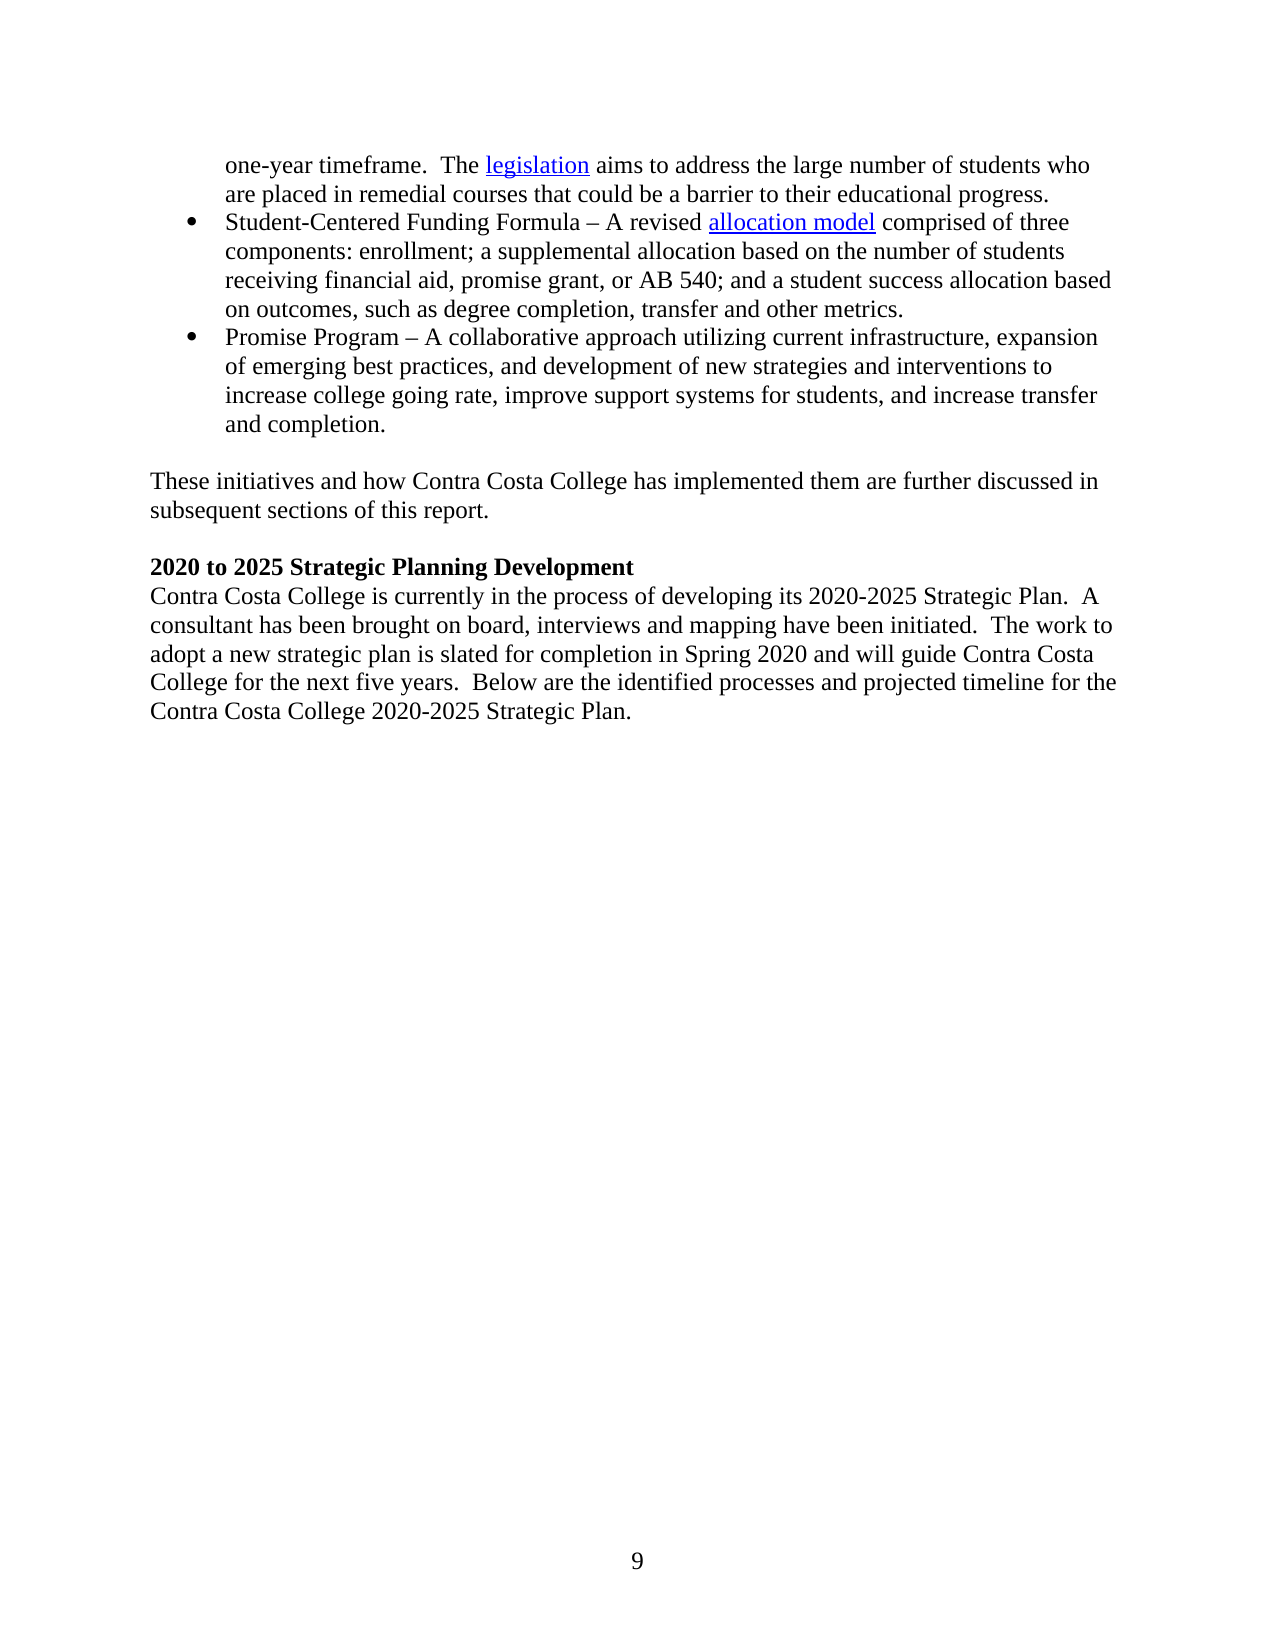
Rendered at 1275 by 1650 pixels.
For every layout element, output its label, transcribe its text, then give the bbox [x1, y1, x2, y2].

text Contra Costa College is currently in the process of developing its 2020-2025 Strategic Plan. A consultant has been brought on board, interviews and mapping have been initiated. The work to adopt a new strategic plan is slated for completion in Spring 2020 and will guide Contra Costa College for the next five years. Below are the identified processes and projected timeline for the Contra Costa College 2020-2025 Strategic Plan. [150, 581, 1125, 725]
text These initiatives and how Contra Costa College has implemented them are further discussed in subsequent sections of this report. [150, 466, 1125, 524]
list Student-Centered Funding Formula – A revised allocation model comprised of three components: enrollment; a supplemental allocation based on the number of students receiving financial aid, promise grant, or AB 540; and a student success allocation based on outcomes, such as degree completion, transfer and other metrics. [187, 207, 1125, 322]
list Promise Program – A collaborative approach utilizing current infrastructure, expansion of emerging best practices, and development of new strategies and interventions to increase college going rate, improve support systems for students, and increase transfer and completion. [187, 322, 1125, 437]
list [187, 150, 1125, 207]
text 2020 to 2025 Strategic Planning Development [150, 552, 1125, 581]
